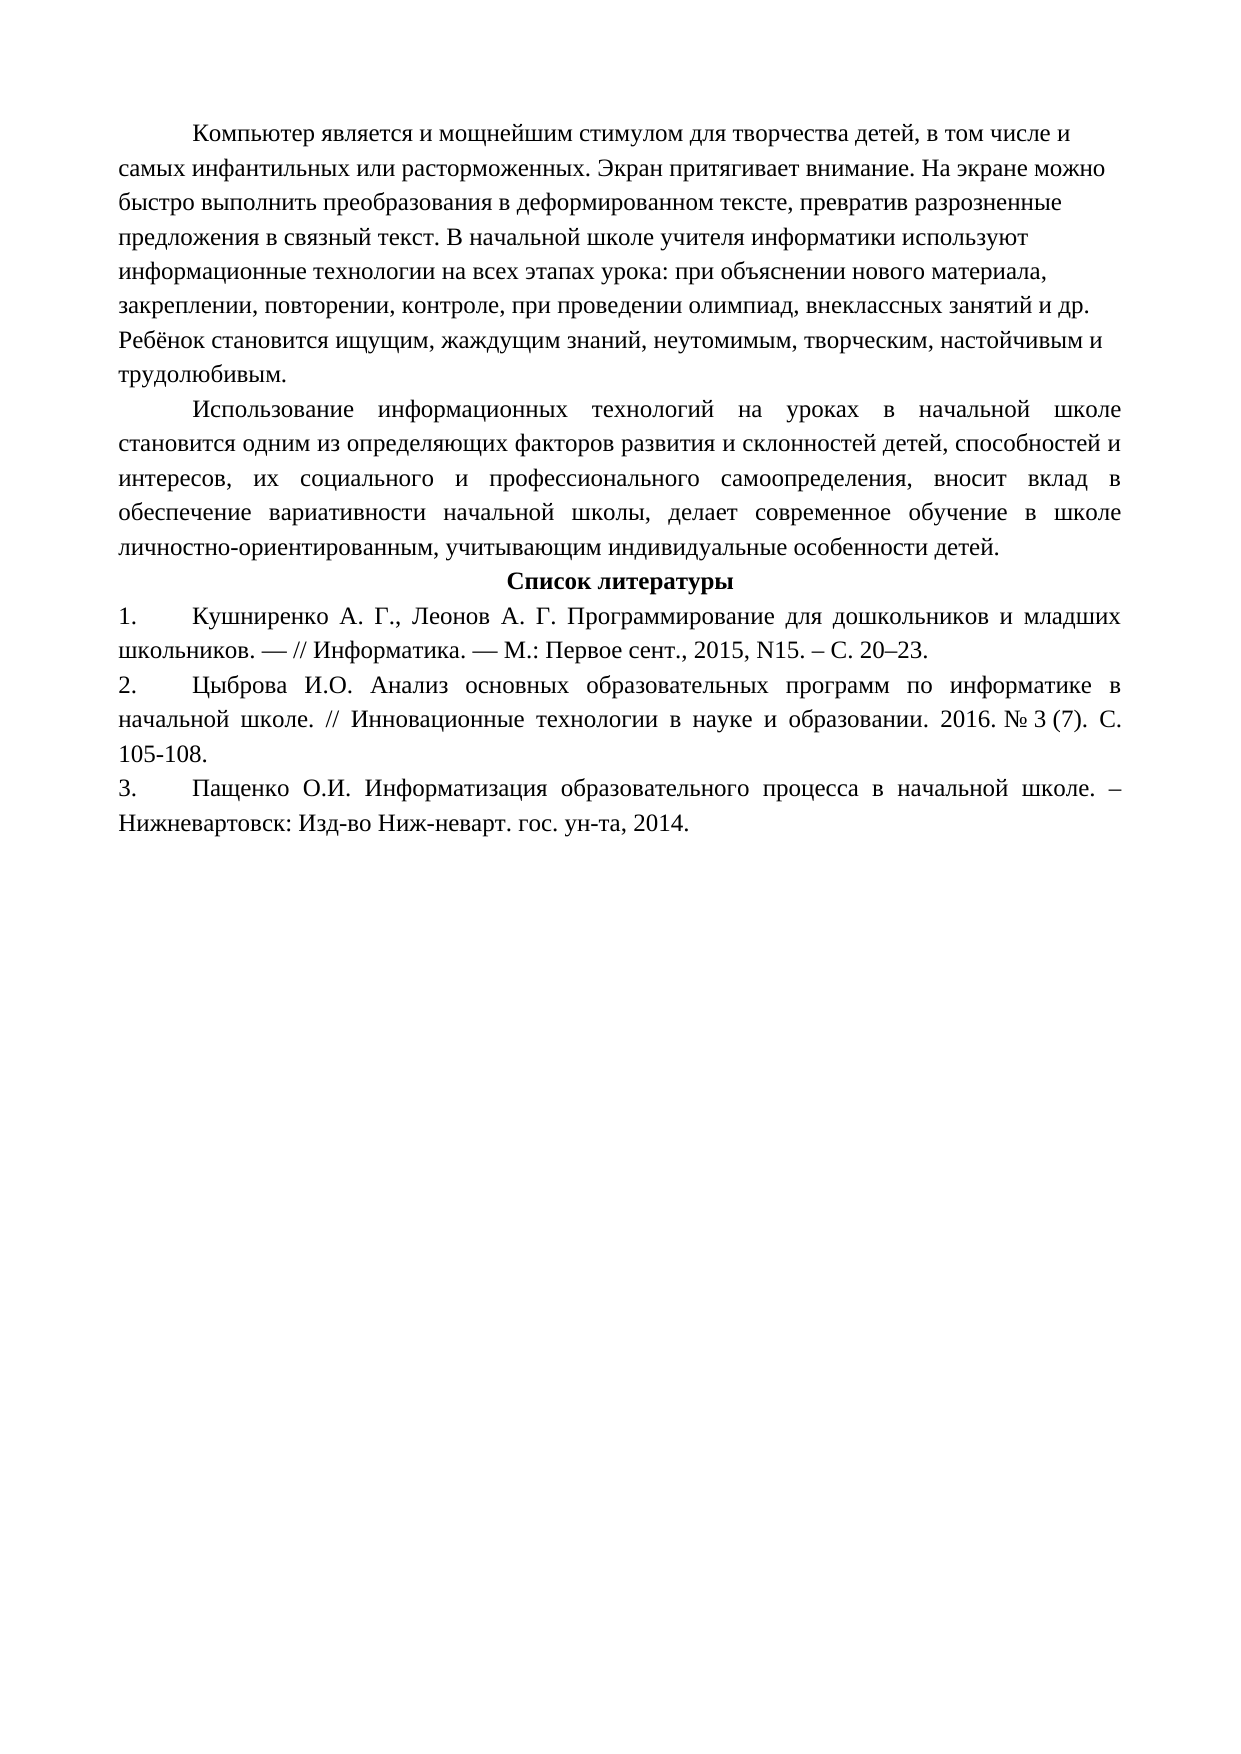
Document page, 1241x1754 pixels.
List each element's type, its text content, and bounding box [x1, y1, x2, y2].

list Цыброва И.О. Анализ основных образовательных программ по информатике в начальной школе. // Инновационные технологии в науке и образовании. 2016. № 3 (7). С. 105-108. [118, 670, 1122, 767]
list Кушниренко А. Г., Леонов А. Г. Программирование для дошкольников и младших школьников. — // Информатика. — М.: Первое сент., 2015, N15. – С. 20–23. [118, 601, 1122, 664]
text Компьютер является и мощнейшим стимулом для творчества детей, в том числе и самых инфантильных или расторможенных. Экран притягивает внимание. На экране можно быстро выполнить преобразования в деформированном тексте, превратив разрозненные предложения в связный текст. В начальной школе учителя информатики используют информационные технологии на всех этапах урока: при объяснении нового материала, закреплении, повторении, контроле, при проведении олимпиад, внеклассных занятий и др. Ребёнок становится ищущим, жаждущим знаний, неутомимым, творческим, настойчивым и трудолюбивым. [118, 118, 1122, 388]
text Использование информационных технологий на уроках в начальной школе становится одним из определяющих факторов развития и склонностей детей, способностей и интересов, их социального и профессионального самоопределения, вносит вклад в обеспечение вариативности начальной школы, делает современное обучение в школе личностно-ориентированным, учитывающим индивидуальные особенности детей. [118, 394, 1122, 561]
list Пащенко О.И. Информатизация образовательного процесса в начальной школе. – Нижневартовск: Изд-во Ниж-неварт. гос. ун-та, 2014. [118, 773, 1122, 836]
text Список литературы [118, 566, 1122, 595]
